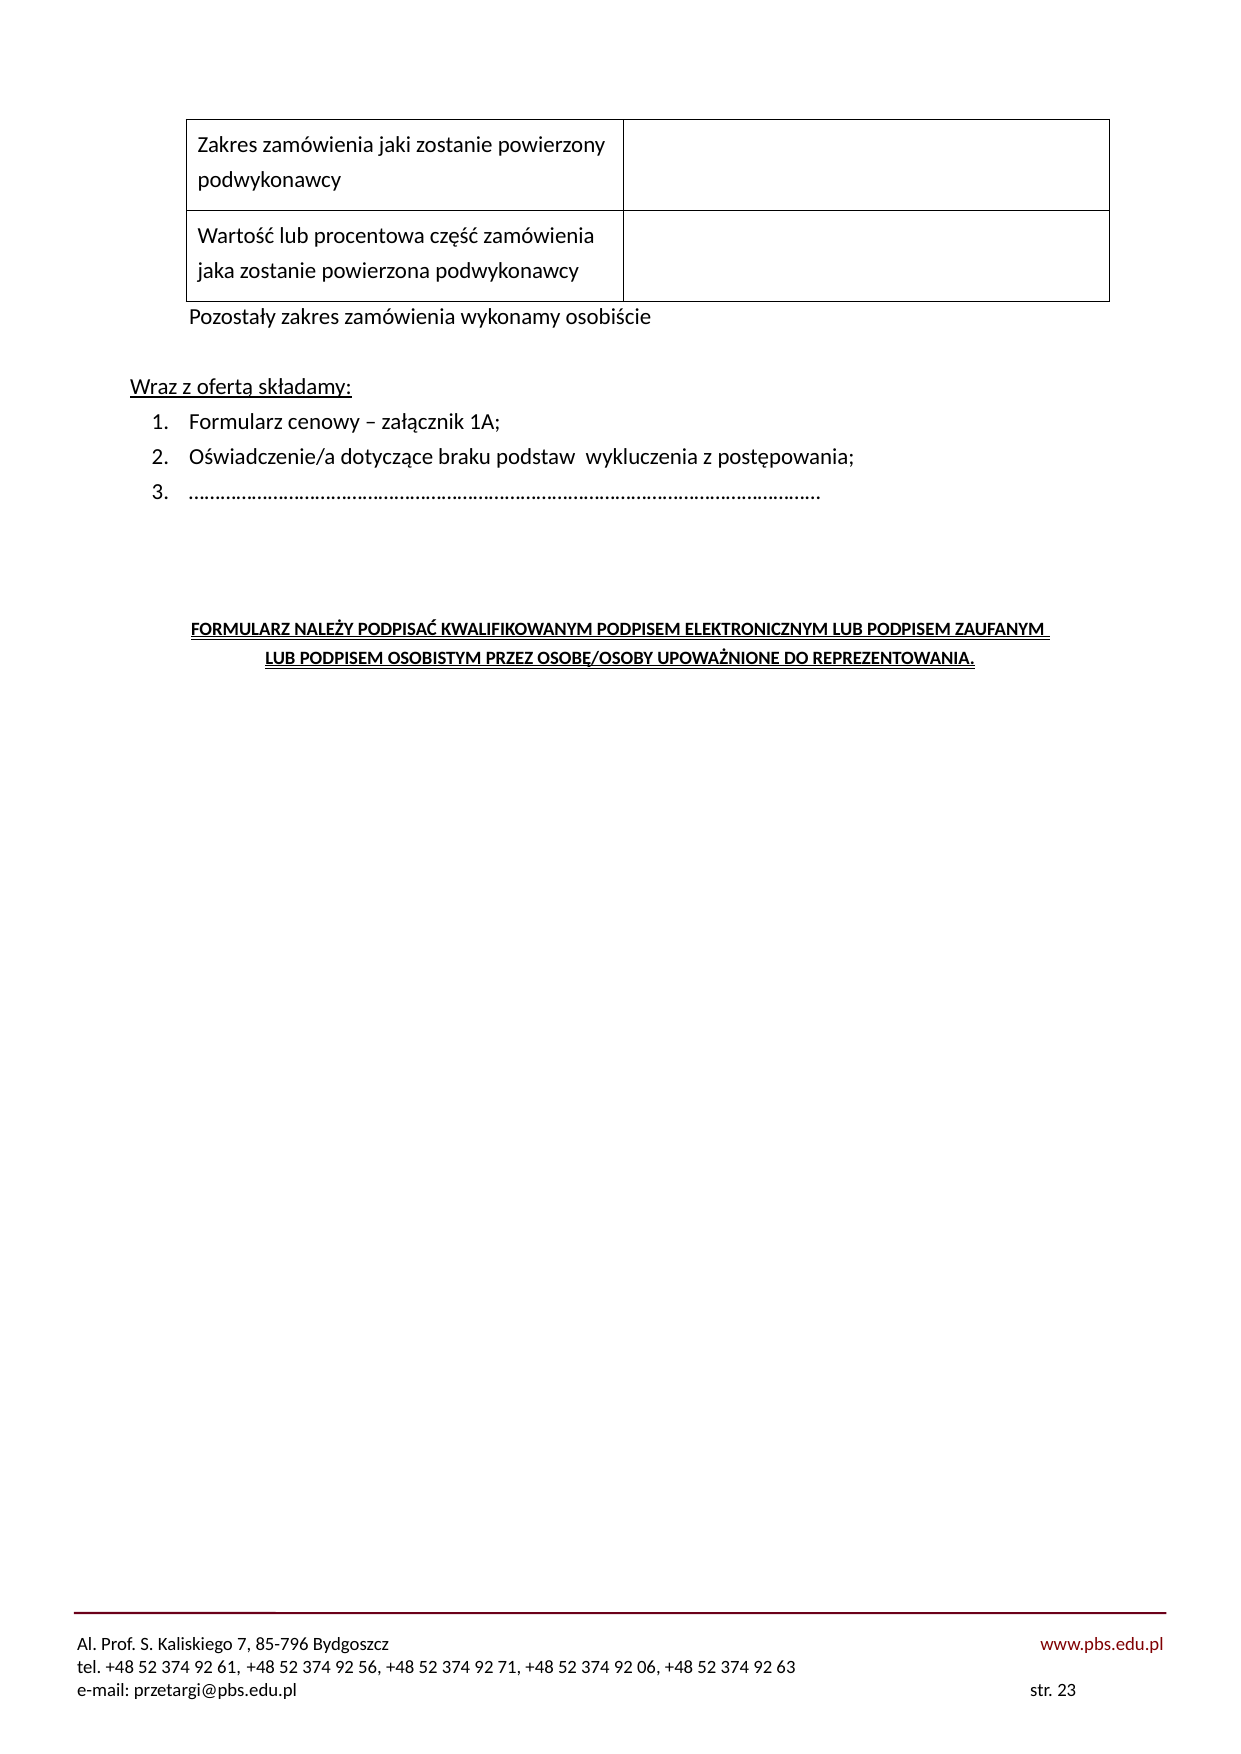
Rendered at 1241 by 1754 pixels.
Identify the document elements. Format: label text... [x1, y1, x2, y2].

list ………………………………………………………………………………………………………… [151, 477, 1110, 505]
list Oświadczenie/a dotyczące braku podstaw wykluczenia z postępowania; [151, 442, 1110, 470]
text Pozostały zakres zamówienia wykonamy osobiście [130, 302, 1110, 330]
table_cell Wartość lub procentowa część zamówienia jaka zostanie powierzona podwykonawcy [187, 211, 623, 301]
text Wraz z ofertą składamy: [130, 372, 1110, 400]
list Formularz cenowy – załącznik 1A; [151, 407, 1110, 435]
table_cell [624, 211, 1109, 301]
table_cell Zakres zamówienia jaki zostanie powierzony podwykonawcy [187, 120, 623, 210]
table_cell [624, 120, 1109, 210]
text FORMULARZ NALEŻY PODPISAĆ KWALIFIKOWANYM PODPISEM ELEKTRONICZNYM LUB PODPISEM ZAUFANYM LUB PODPISEM OSOBISTYM PRZEZ OSOBĘ/OSOBY UPOWAŻNIONE DO REPREZENTOWANIA. [130, 617, 1110, 669]
